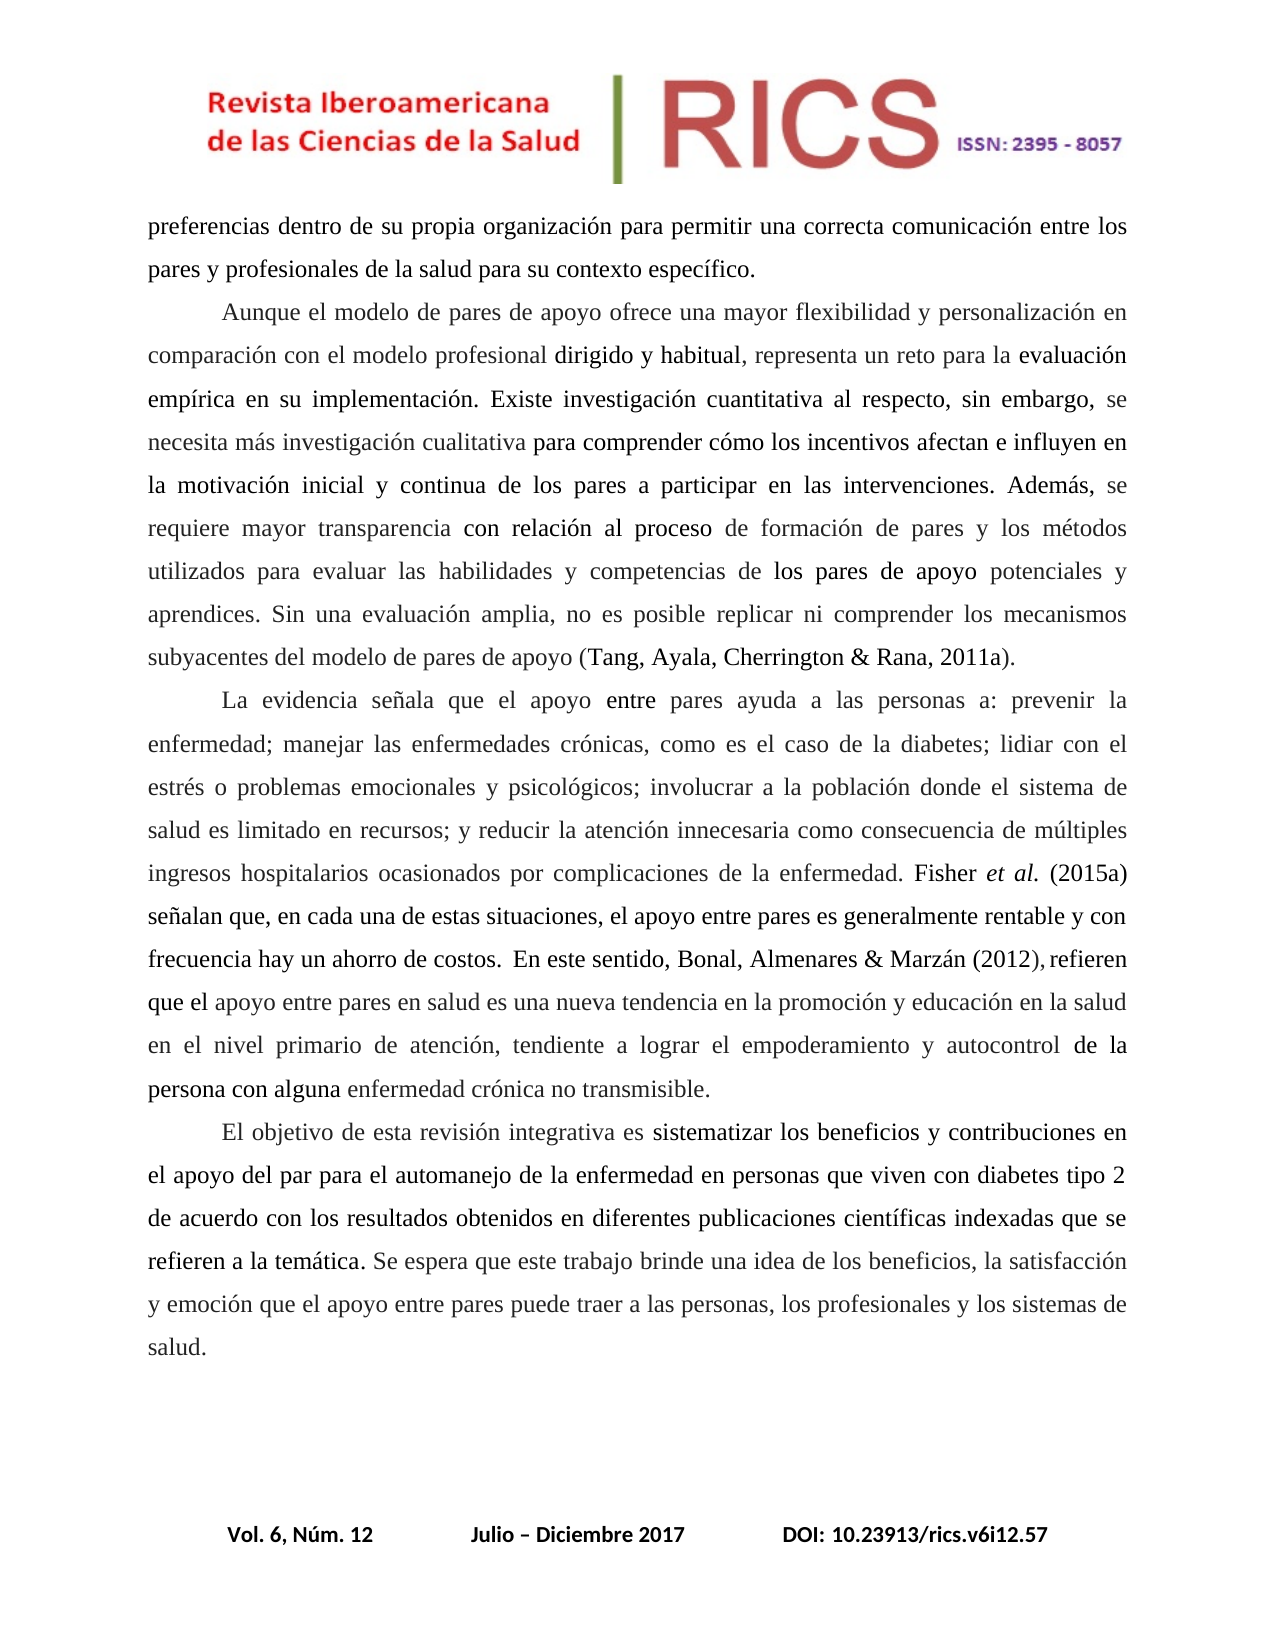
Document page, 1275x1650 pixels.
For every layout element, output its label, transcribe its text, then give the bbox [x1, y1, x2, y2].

picture [207, 73, 1128, 184]
text La evidencia señala que el apoyo entre pares ayuda a las personas a: prevenir la enfermedad; manejar las enfermedades crónicas, como es el caso de la diabetes; lidiar con el estrés o problemas emocionales y psicológicos; involucrar a la población donde el sistema de salud es limitado en recursos; y reducir la atención innecesaria como consecuencia de múltiples ingresos hospitalarios ocasionados por complicaciones de la enfermedad. Fisher et al. (2015a) señalan que, en cada una de estas situaciones, el apoyo entre pares es generalmente rentable y con frecuencia hay un ahorro de costos. En este sentido, Bonal, Almenares & Marzán (2012), refieren que el apoyo entre pares en salud es una nueva tendencia en la promoción y educación en la salud en el nivel primario de atención, tendiente a lograr el empoderamiento y autocontrol de la persona con alguna enfermedad crónica no transmisible. [148, 686, 1127, 1102]
text Aunque el modelo de pares de apoyo ofrece una mayor flexibilidad y personalización en comparación con el modelo profesional dirigido y habitual, representa un reto para la evaluación empírica en su implementación. Existe investigación cuantitativa al respecto, sin embargo, se necesita más investigación cualitativa para comprender cómo los incentivos afectan e influyen en la motivación inicial y continua de los pares a participar en las intervenciones. Además, se requiere mayor transparencia con relación al proceso de formación de pares y los métodos utilizados para evaluar las habilidades y competencias de los pares de apoyo potenciales y aprendices. Sin una evaluación amplia, no es posible replicar ni comprender los mecanismos subyacentes del modelo de pares de apoyo (Tang, Ayala, Cherrington & Rana, 2011a). [148, 297, 1127, 671]
text El objetivo de esta revisión integrativa es sistematizar los beneficios y contribuciones en el apoyo del par para el automanejo de la enfermedad en personas que viven con diabetes tipo 2 de acuerdo con los resultados obtenidos en diferentes publicaciones científicas indexadas que se refieren a la temática. Se espera que este trabajo brinde una idea de los beneficios, la satisfacción y emoción que el apoyo entre pares puede traer a las personas, los profesionales y los sistemas de salud. [148, 1117, 1127, 1361]
